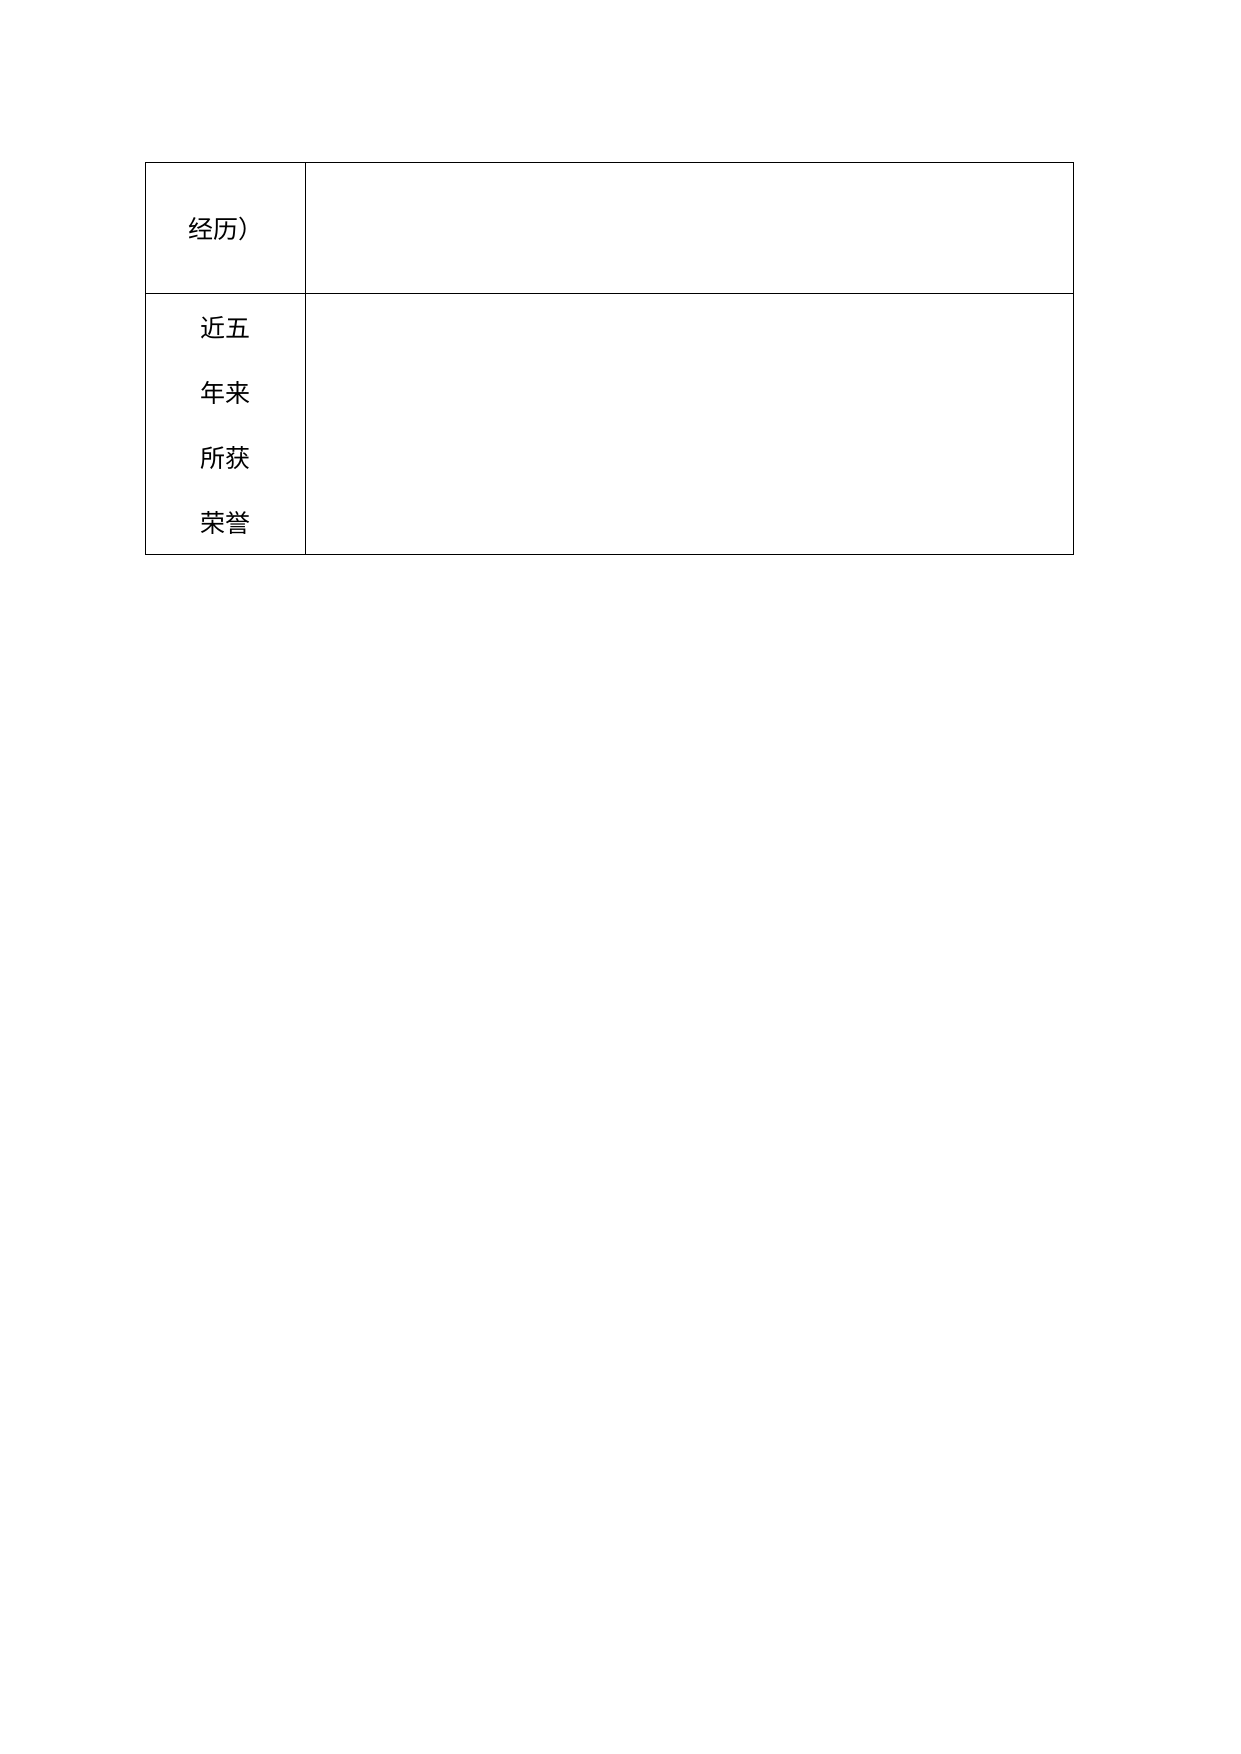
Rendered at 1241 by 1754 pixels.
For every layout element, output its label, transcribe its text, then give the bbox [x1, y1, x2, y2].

table_cell [306, 294, 1073, 554]
table_cell [306, 163, 1073, 293]
table_cell 本 人 简 历 （含学习和工作经历） [146, 163, 305, 293]
table_cell 近五 年来 所获 荣誉 [146, 294, 305, 554]
